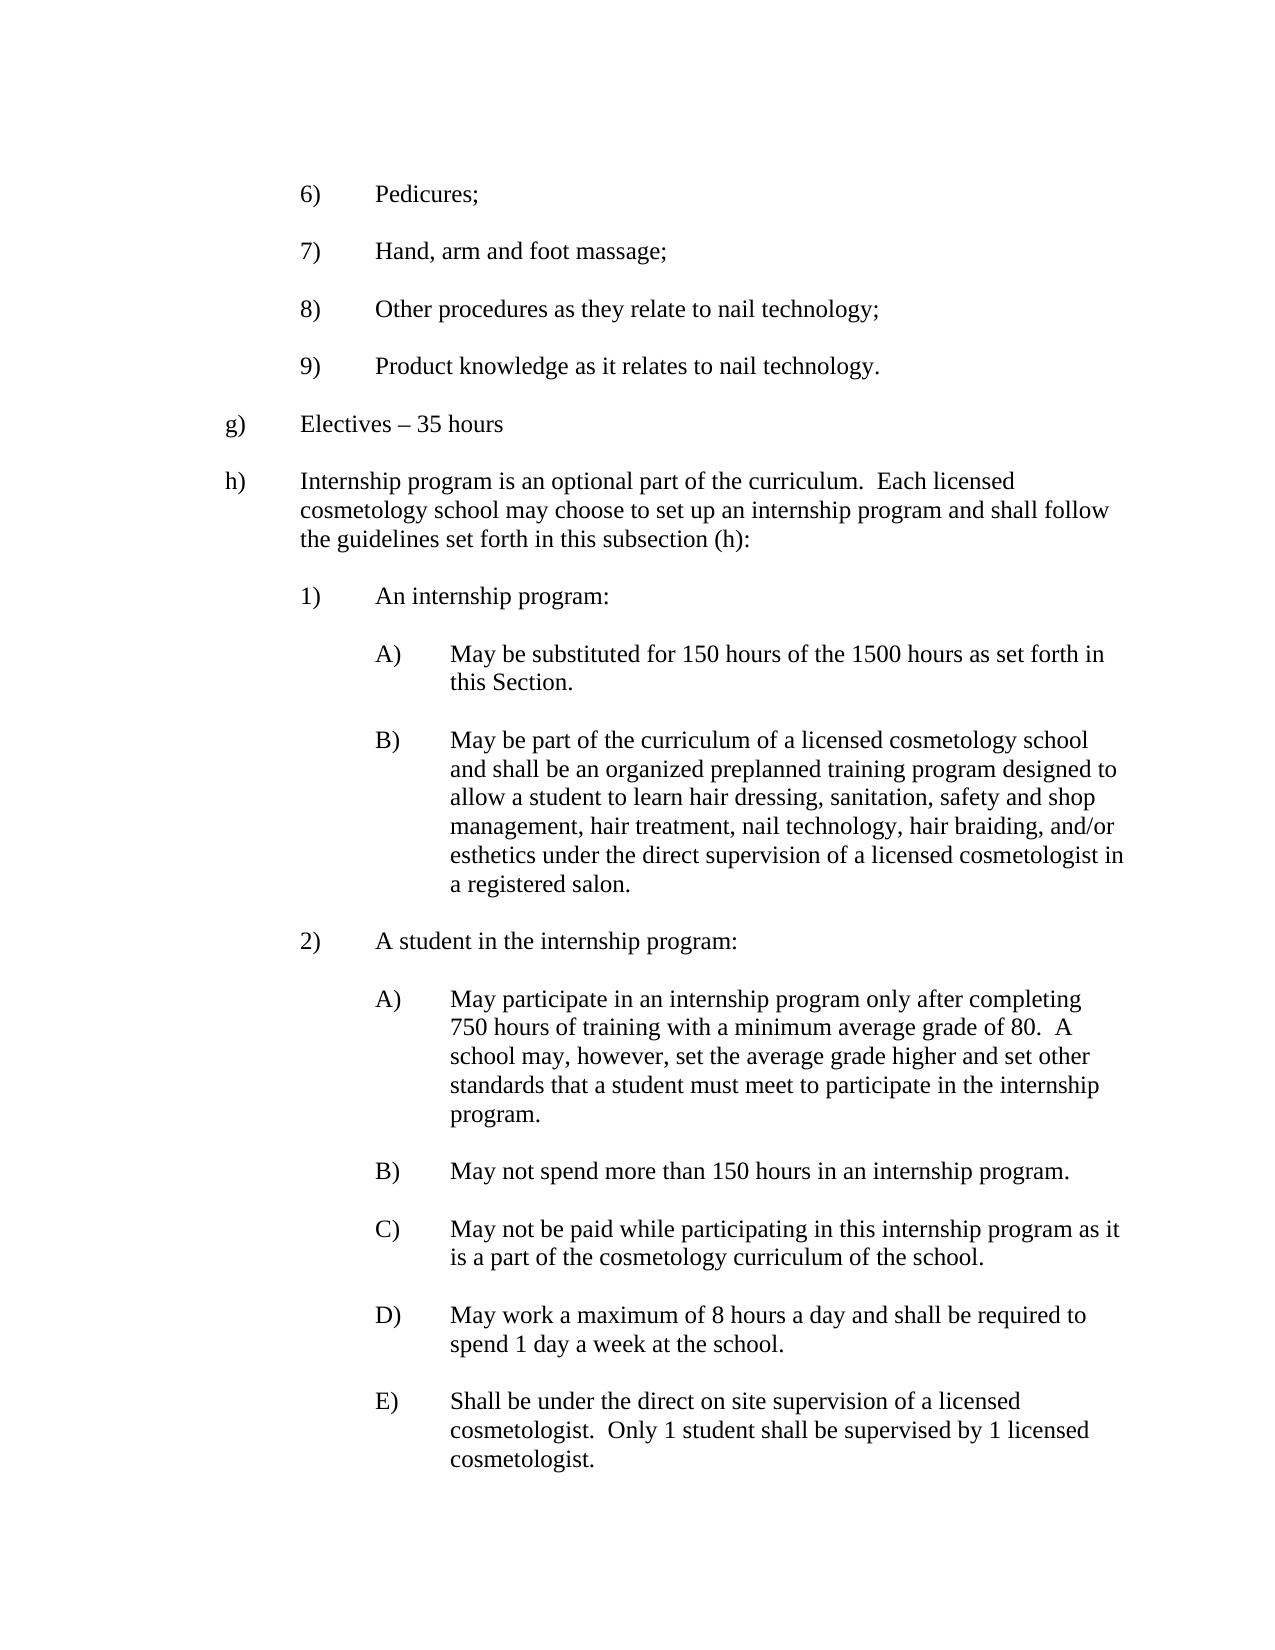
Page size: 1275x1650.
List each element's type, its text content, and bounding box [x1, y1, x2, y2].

text g) Electives – 35 hours [225, 409, 1125, 437]
text 9) Product knowledge as it relates to nail technology. [300, 351, 1125, 380]
text 7) Hand, arm and foot massage; [300, 236, 1125, 265]
text 8) Other procedures as they relate to nail technology; [300, 294, 1125, 322]
text 6) Pedicures; [300, 179, 1125, 207]
text 2) A student in the internship program: [300, 926, 1125, 955]
text E) Shall be under the direct on site supervision of a licensed cosmetologist. Only 1 student shall be supervised by 1 licensed cosmetologist. [375, 1386, 1125, 1472]
text A) May participate in an internship program only after completing 750 hours of training with a minimum average grade of 80. A school may, however, set the average grade higher and set other standards that a student must meet to participate in the internship program. [375, 984, 1125, 1127]
text A) May be substituted for 150 hours of the 1500 hours as set forth in this Section. [375, 639, 1125, 696]
text C) May not be paid while participating in this internship program as it is a part of the cosmetology curriculum of the school. [375, 1214, 1125, 1271]
text h) Internship program is an optional part of the curriculum. Each licensed cosmetology school may choose to set up an internship program and shall follow the guidelines set forth in this subsection (h): [225, 466, 1125, 552]
text D) May work a maximum of 8 hours a day and shall be required to spend 1 day a week at the school. [375, 1300, 1125, 1357]
text B) May be part of the curriculum of a licensed cosmetology school and shall be an organized preplanned training program designed to allow a student to learn hair dressing, sanitation, safety and shop management, hair treatment, nail technology, hair braiding, and/or esthetics under the direct supervision of a licensed cosmetologist in a registered salon. [375, 725, 1125, 897]
text 1) An internship program: [300, 581, 1125, 610]
text B) May not spend more than 150 hours in an internship program. [375, 1156, 1125, 1185]
